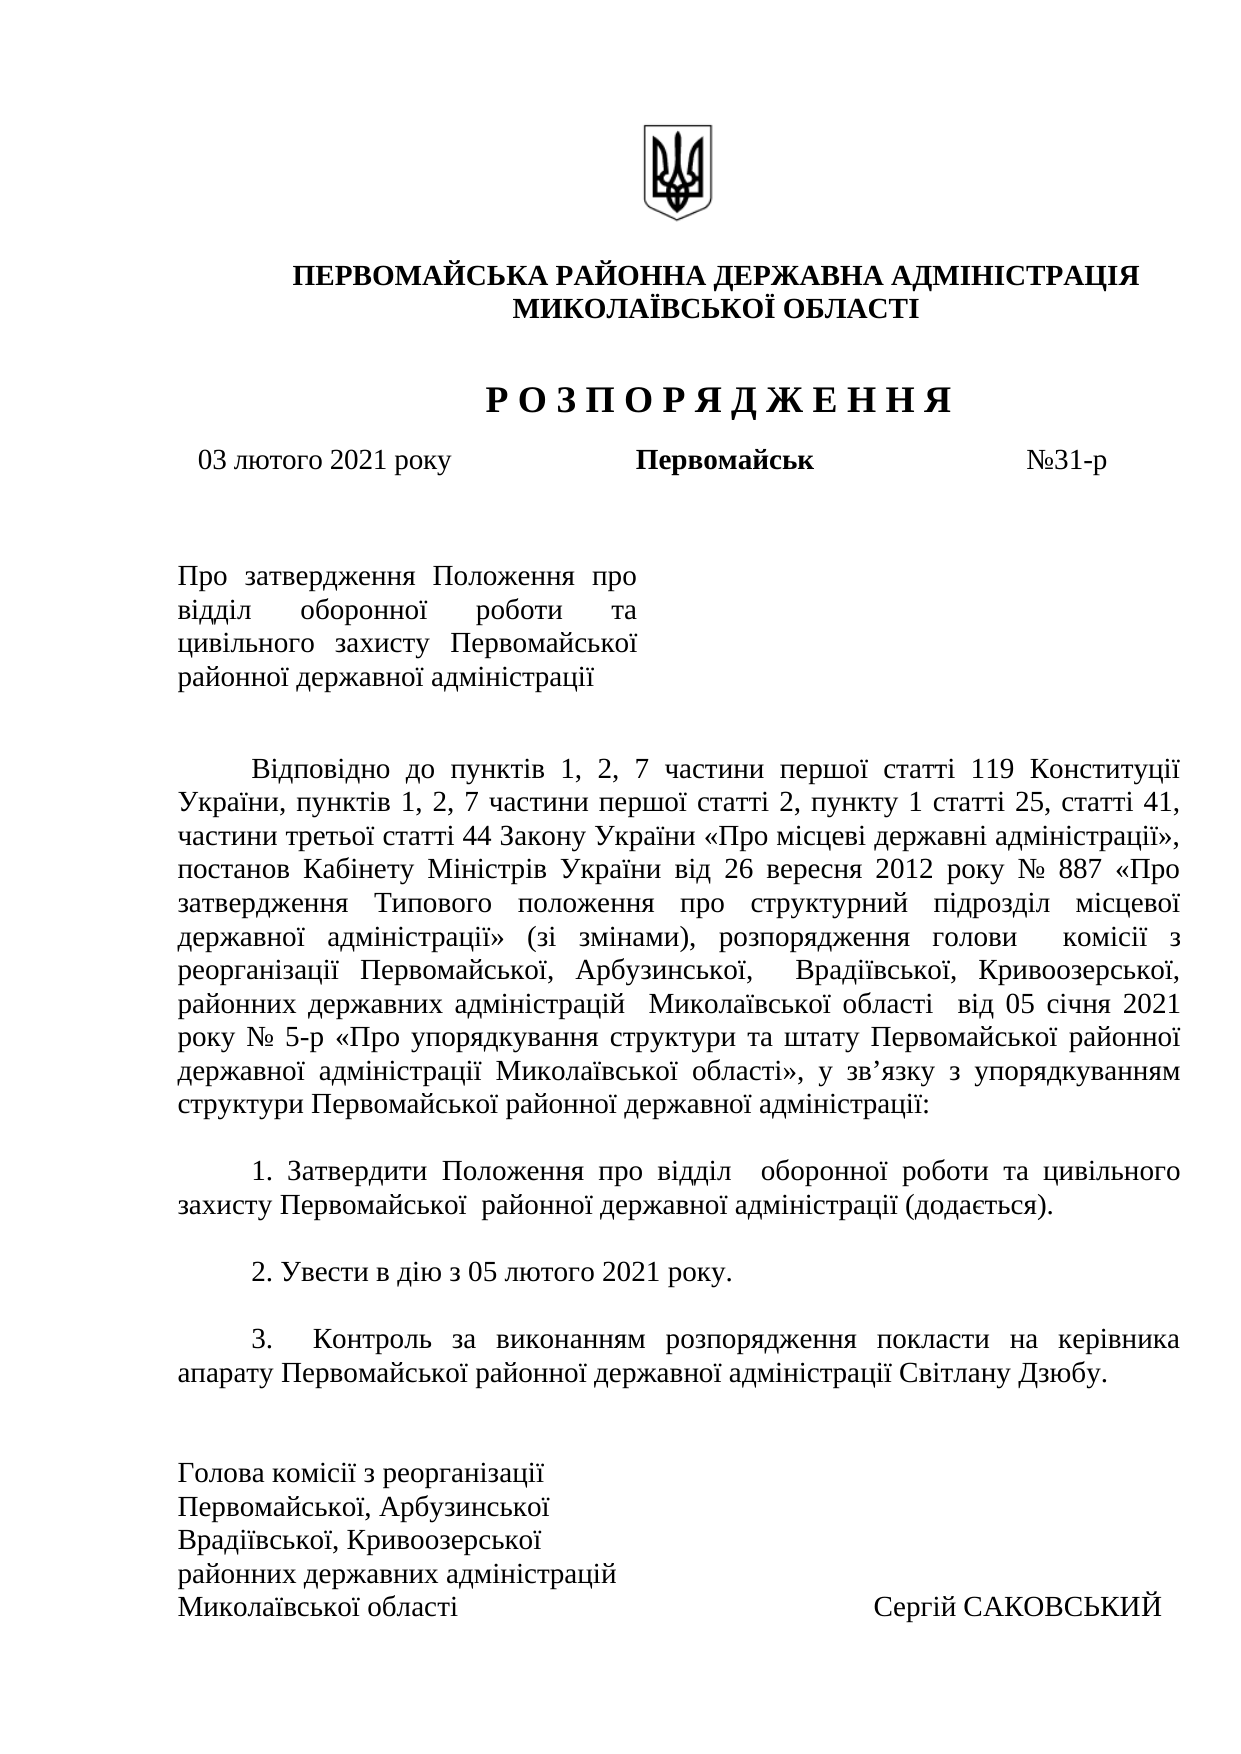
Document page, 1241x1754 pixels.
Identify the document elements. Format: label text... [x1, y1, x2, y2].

text 2. Увести в дію з 05 лютого 2021 року. [177, 1254, 1181, 1288]
text Відповідно до пунктів 1, 2, 7 частини першої статті 119 Конституції України, пунктів 1, 2, 7 частини першої статті 2, пункту 1 статті 25, статті 41, частини третьої статті 44 Закону України «Про місцеві державні адміністрації», постанов Кабінету Міністрів України від 26 вересня 2012 року № 887 «Про затвердження Типового положення про структурний підрозділ місцевої державної адміністрації» (зі змінами), розпорядження голови комісії з реорганізації Первомайської, Арбузинської, Врадіївської, Кривоозерської, районних державних адміністрацій Миколаївської області від 05 січня 2021 року № 5-р «Про упорядкування структури та штату Первомайської районної державної адміністрації Миколаївської області», у зв’язку з упорядкуванням структури Первомайської районної державної адміністрації: [177, 751, 1181, 1120]
text ПЕРВОМАЙСЬКА РАЙОННА ДЕРЖАВНА АДМІНІСТРАЦІЯ [177, 258, 1181, 291]
text Первомайської, Арбузинської [177, 1489, 1181, 1522]
text МИКОЛАЇВСЬКОЇ ОБЛАСТІ [177, 291, 1181, 325]
text 1. Затвердити Положення про відділ оборонної роботи та цивільного захисту Первомайської районної державної адміністрації (додається). [177, 1153, 1181, 1221]
table_header №31-р [859, 442, 1193, 490]
text 3. Контроль за виконанням розпорядження покласти на керівника апарату Первомайської районної державної адміністрації Світлану Дзюбу. [177, 1321, 1181, 1388]
table_header Первомайськ [510, 442, 859, 490]
table_header Про затвердження Положення про відділ оборонної роботи та цивільного захисту Первомайської районної державної адміністрації [167, 558, 648, 716]
text Р О З П О Р Я Д Ж Е Н Н Я [177, 378, 1181, 421]
text районних державних адміністрацій [177, 1556, 1181, 1589]
text Врадіївської, Кривоозерської [177, 1522, 1181, 1556]
text Миколаївської області Сергій САКОВСЬКИЙ [177, 1589, 1181, 1623]
text Голова комісії з реорганізації [177, 1455, 1181, 1489]
table_header 03 лютого 2021 року [165, 442, 509, 490]
